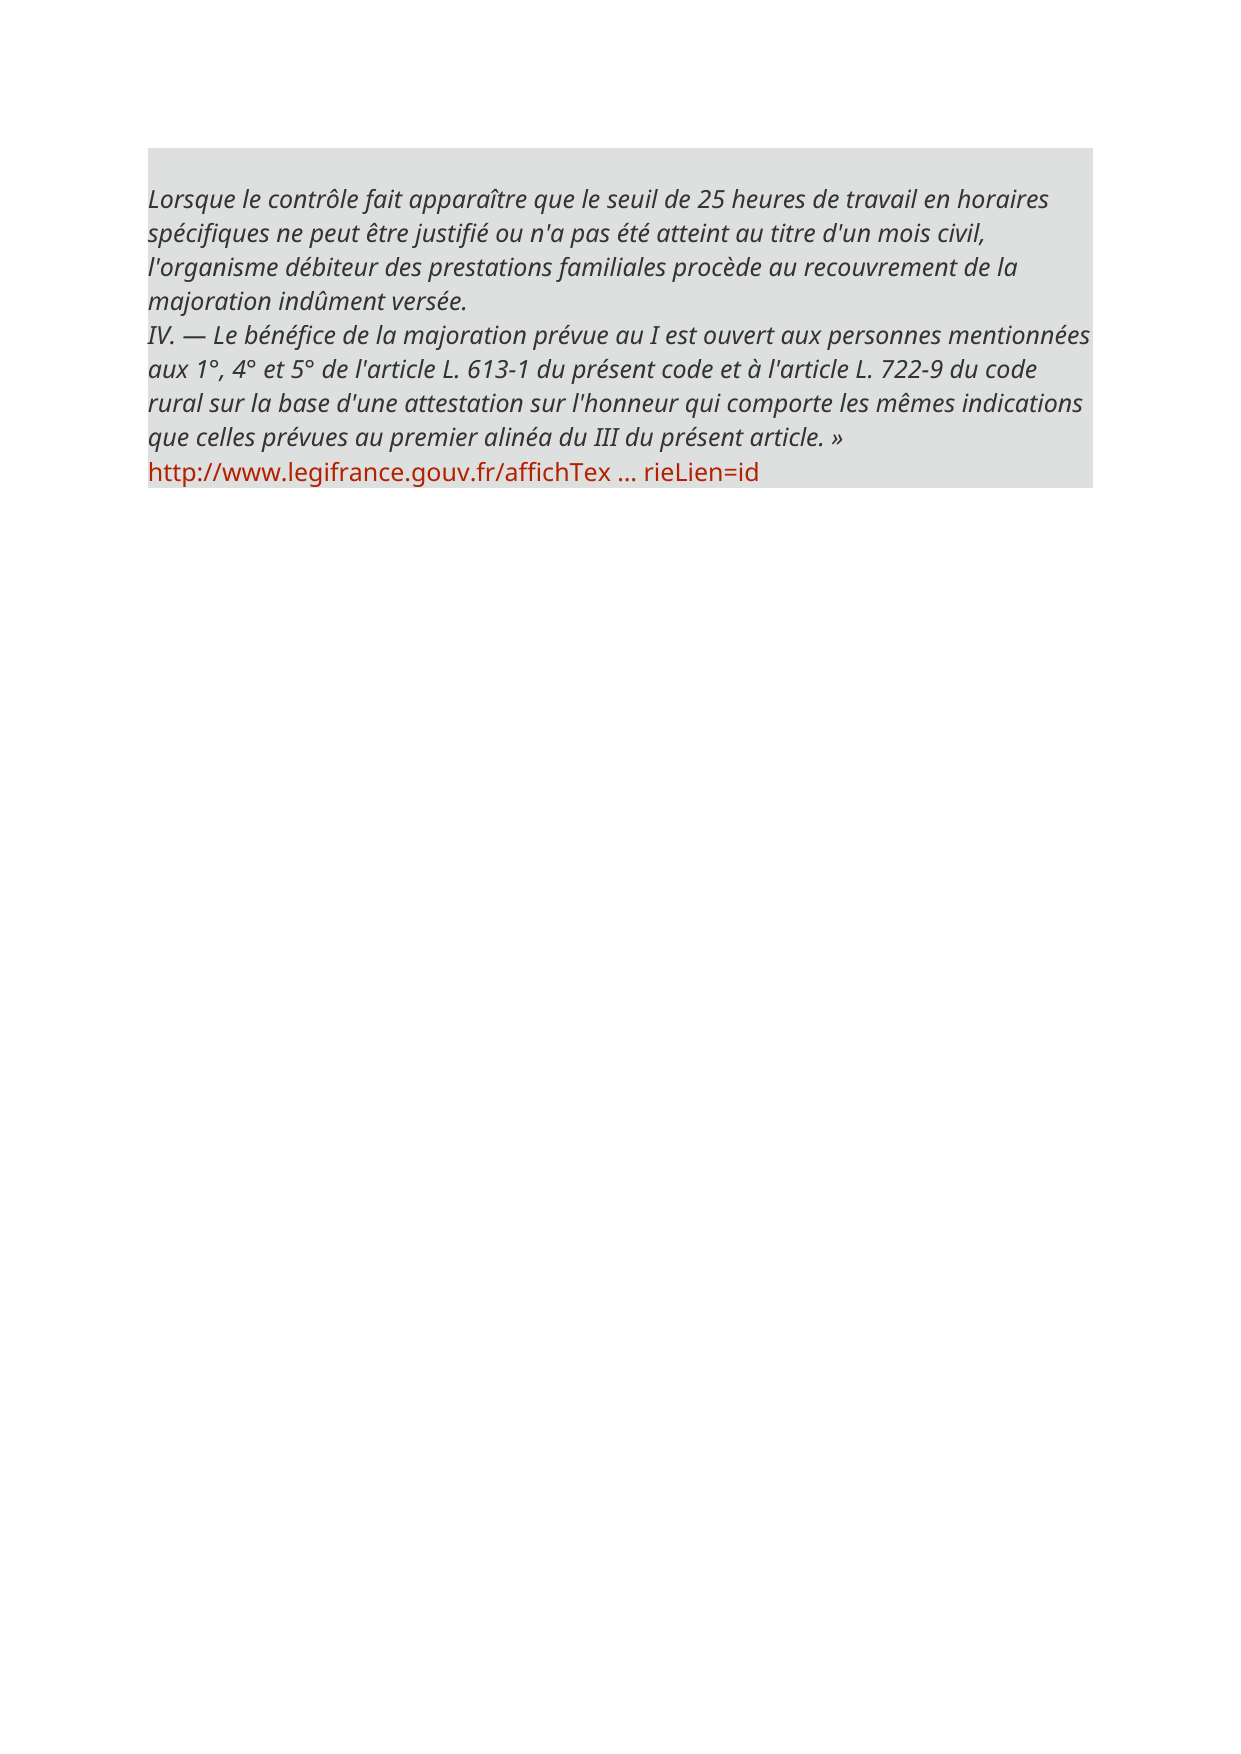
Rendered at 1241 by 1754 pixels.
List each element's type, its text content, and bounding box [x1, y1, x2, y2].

text Lorsque le contrôle fait apparaître que le seuil de 25 heures de travail en horaires spécifiques ne peut être justifié ou n'a pas été atteint au titre d'un mois civil, l'organisme débiteur des prestations familiales procède au recouvrement de la majoration indûment versée. IV. ― Le bénéfice de la majoration prévue au I est ouvert aux personnes mentionnées aux 1°, 4° et 5° de l'article L. 613-1 du présent code et à l'article L. 722-9 du code rural sur la base d'une attestation sur l'honneur qui comporte les mêmes indications que celles prévues au premier alinéa du III du présent article. » http://www.legifrance.gouv.fr/affichTex … rieLien=id [148, 148, 1093, 488]
